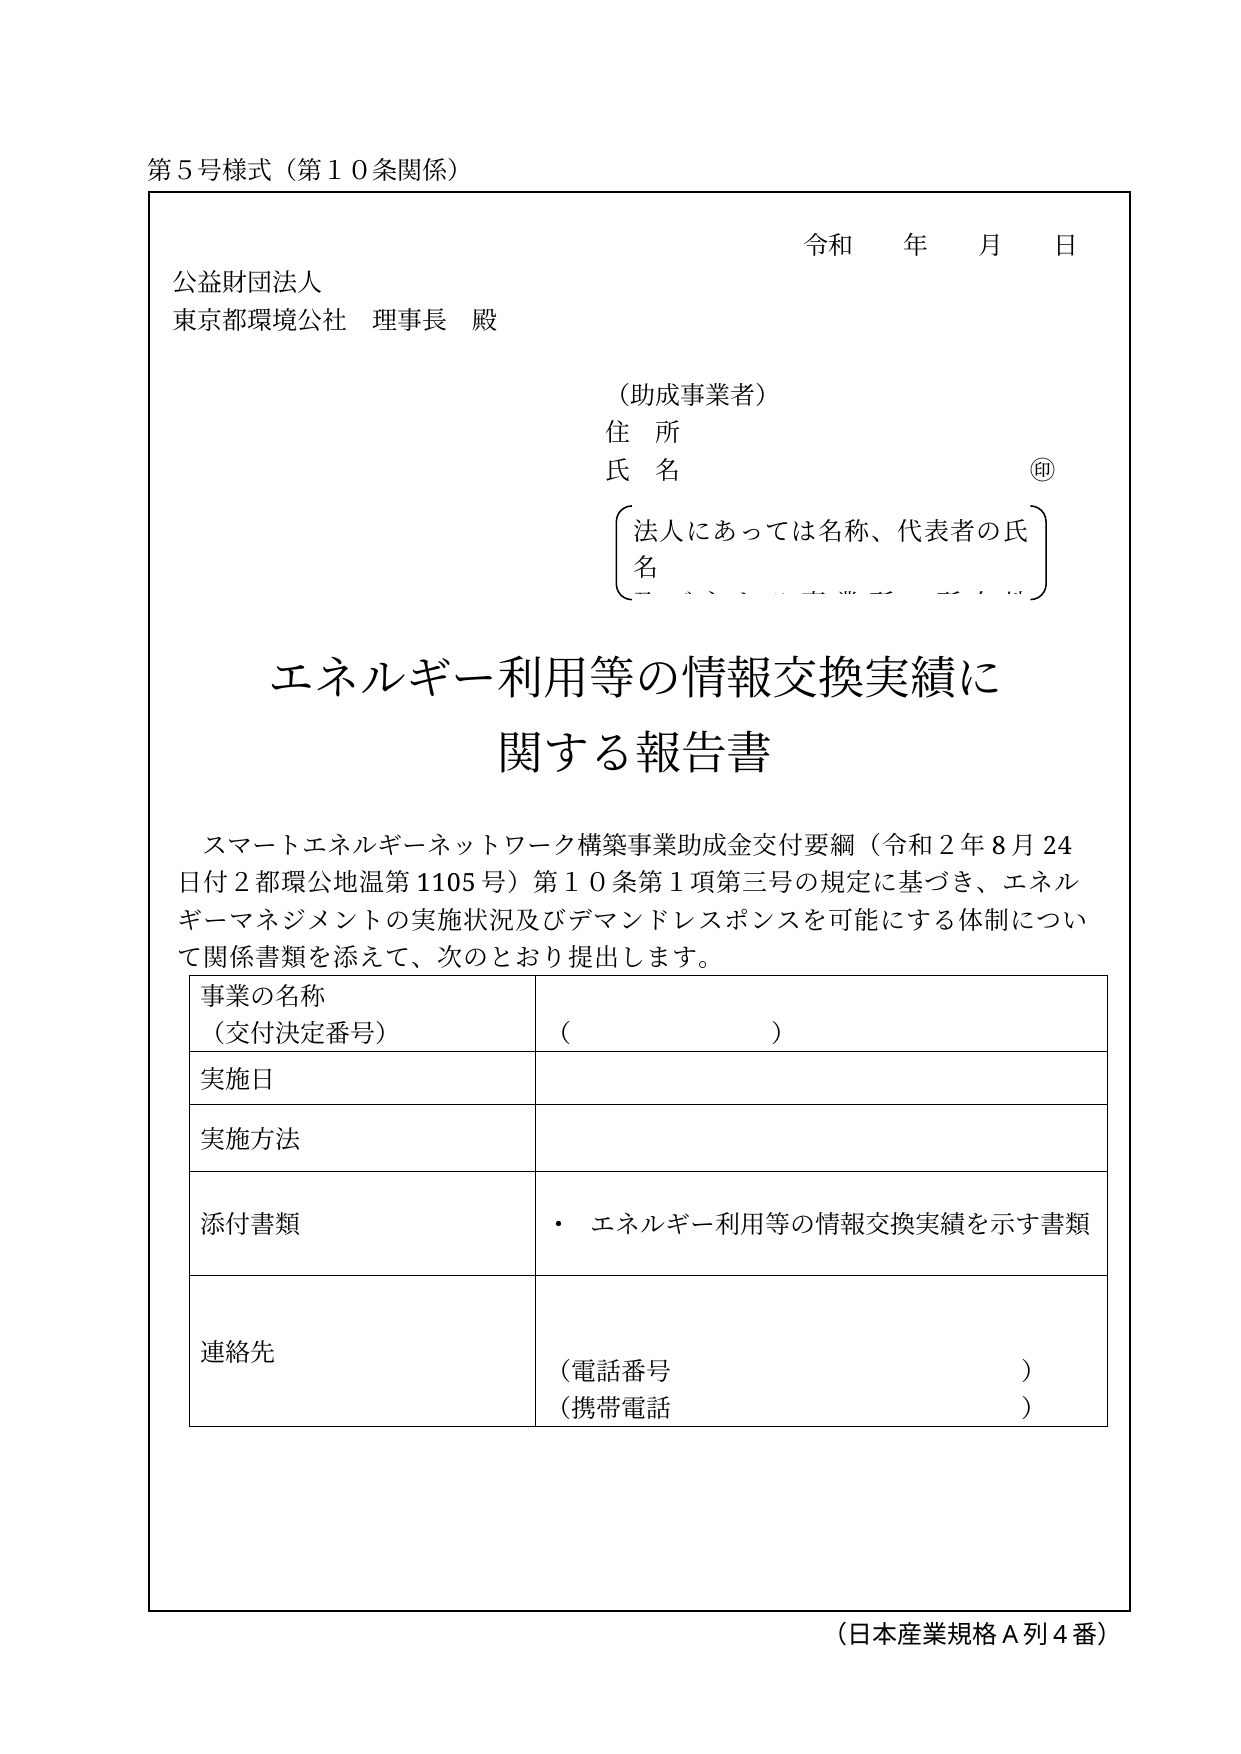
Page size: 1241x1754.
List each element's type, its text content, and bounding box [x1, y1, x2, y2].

table_cell 実施方法 [190, 1105, 535, 1171]
text スマートエネルギーネットワーク構築事業助成金交付要綱（令和２年8月24日付２都環公地温第1105号）第１０条第１項第三号の規定に基づき、エネルギーマネジメントの実施状況及びデマンドレスポンスを可能にする体制について関係書類を添えて、次のとおり提出します。 [177, 825, 1088, 975]
text 住 所 [606, 412, 1122, 450]
text 令和 年 月 日 [150, 225, 1078, 262]
table_cell [536, 1105, 1107, 1171]
table_cell 連絡先 [190, 1276, 535, 1426]
text 第５号様式（第１０条関係） [148, 150, 1122, 187]
table_header 事業の名称 （交付決定番号） [190, 976, 535, 1051]
table_cell エネルギー利用等の情報交換実績を示す書類 [536, 1172, 1107, 1274]
text 東京都環境公社 理事長 殿 [150, 300, 1122, 337]
table_header （ ） [536, 976, 1107, 1051]
text 氏 名 ㊞ [606, 450, 1122, 487]
table_cell [536, 1052, 1107, 1103]
text 公益財団法人 [150, 262, 1122, 300]
table_cell （電話番号 ） （携帯電話 ） [536, 1276, 1107, 1426]
table_cell 実施日 [190, 1052, 535, 1103]
text （助成事業者） [606, 375, 1122, 412]
table_cell 添付書類 [190, 1172, 535, 1274]
text 関する報告書 [150, 712, 1122, 787]
text エネルギー利用等の情報交換実績に [150, 637, 1122, 712]
